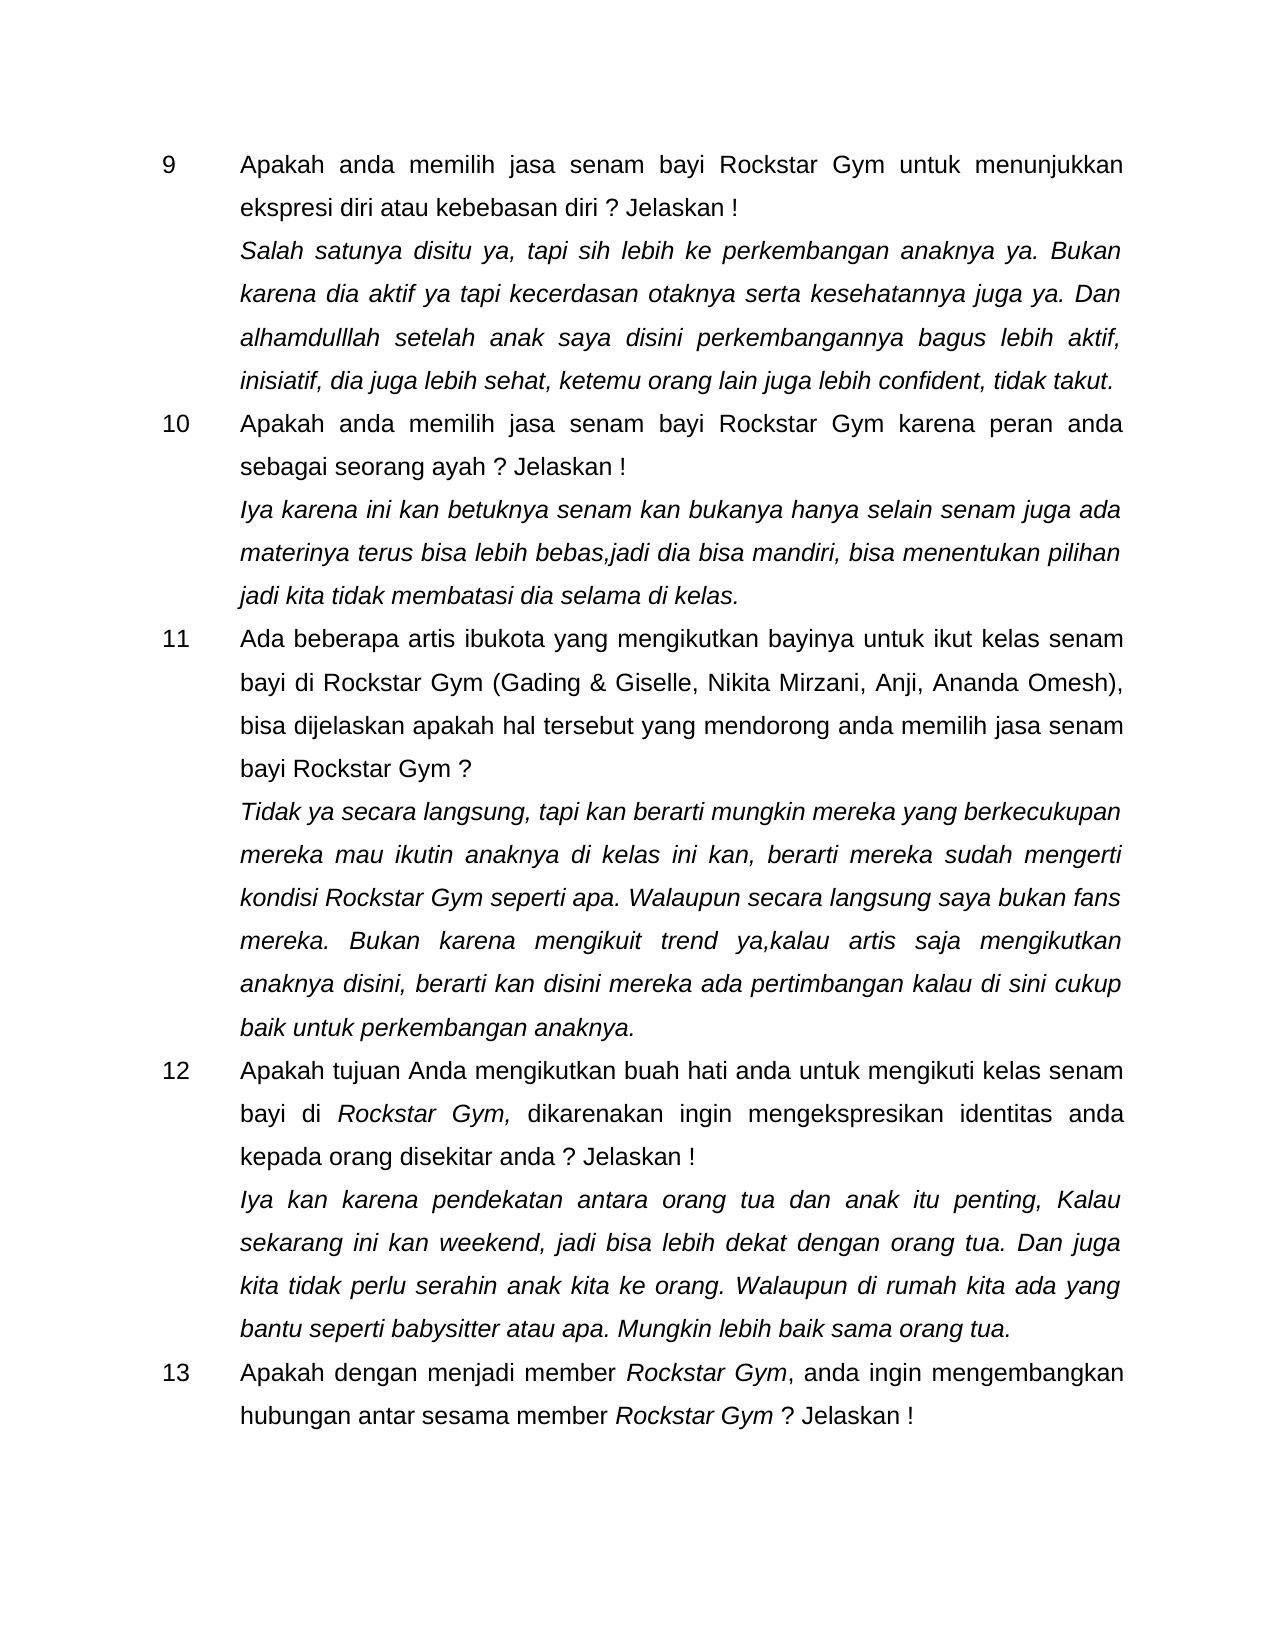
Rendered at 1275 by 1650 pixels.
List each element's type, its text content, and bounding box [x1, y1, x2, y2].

list Apakah anda memilih jasa senam bayi Rockstar Gym untuk menunjukkan ekspresi diri atau kebebasan diri ? Jelaskan ! [162, 150, 1125, 222]
list Apakah tujuan Anda mengikutkan buah hati anda untuk mengikuti kelas senam bayi di Rockstar Gym, dikarenakan ingin mengekspresikan identitas anda kepada orang disekitar anda ? Jelaskan ! [162, 1056, 1125, 1171]
list Ada beberapa artis ibukota yang mengikutkan bayinya untuk ikut kelas senam bayi di Rockstar Gym (Gading & Giselle, Nikita Mirzani, Anji, Ananda Omesh), bisa dijelaskan apakah hal tersebut yang mendorong anda memilih jasa senam bayi Rockstar Gym ? [162, 624, 1125, 782]
list Apakah anda memilih jasa senam bayi Rockstar Gym karena peran anda sebagai seorang ayah ? Jelaskan ! [162, 409, 1125, 481]
list Iya karena ini kan betuknya senam kan bukanya hanya selain senam juga ada materinya terus bisa lebih bebas,jadi dia bisa mandiri, bisa menentukan pilihan jadi kita tidak membatasi dia selama di kelas. [240, 495, 1125, 610]
list Iya kan karena pendekatan antara orang tua dan anak itu penting, Kalau sekarang ini kan weekend, jadi bisa lebih dekat dengan orang tua. Dan juga kita tidak perlu serahin anak kita ke orang. Walaupun di rumah kita ada yang bantu seperti babysitter atau apa. Mungkin lebih baik sama orang tua. [240, 1185, 1125, 1343]
list Salah satunya disitu ya, tapi sih lebih ke perkembangan anaknya ya. Bukan karena dia aktif ya tapi kecerdasan otaknya serta kesehatannya juga ya. Dan alhamdulllah setelah anak saya disini perkembangannya bagus lebih aktif, inisiatif, dia juga lebih sehat, ketemu orang lain juga lebih confident, tidak takut. [240, 236, 1125, 394]
list Apakah dengan menjadi member Rockstar Gym, anda ingin mengembangkan hubungan antar sesama member Rockstar Gym ? Jelaskan ! [162, 1357, 1125, 1429]
list Tidak ya secara langsung, tapi kan berarti mungkin mereka yang berkecukupan mereka mau ikutin anaknya di kelas ini kan, berarti mereka sudah mengerti kondisi Rockstar Gym seperti apa. Walaupun secara langsung saya bukan fans mereka. Bukan karena mengikuit trend ya,kalau artis saja mengikutkan anaknya disini, berarti kan disini mereka ada pertimbangan kalau di sini cukup baik untuk perkembangan anaknya. [240, 797, 1125, 1041]
